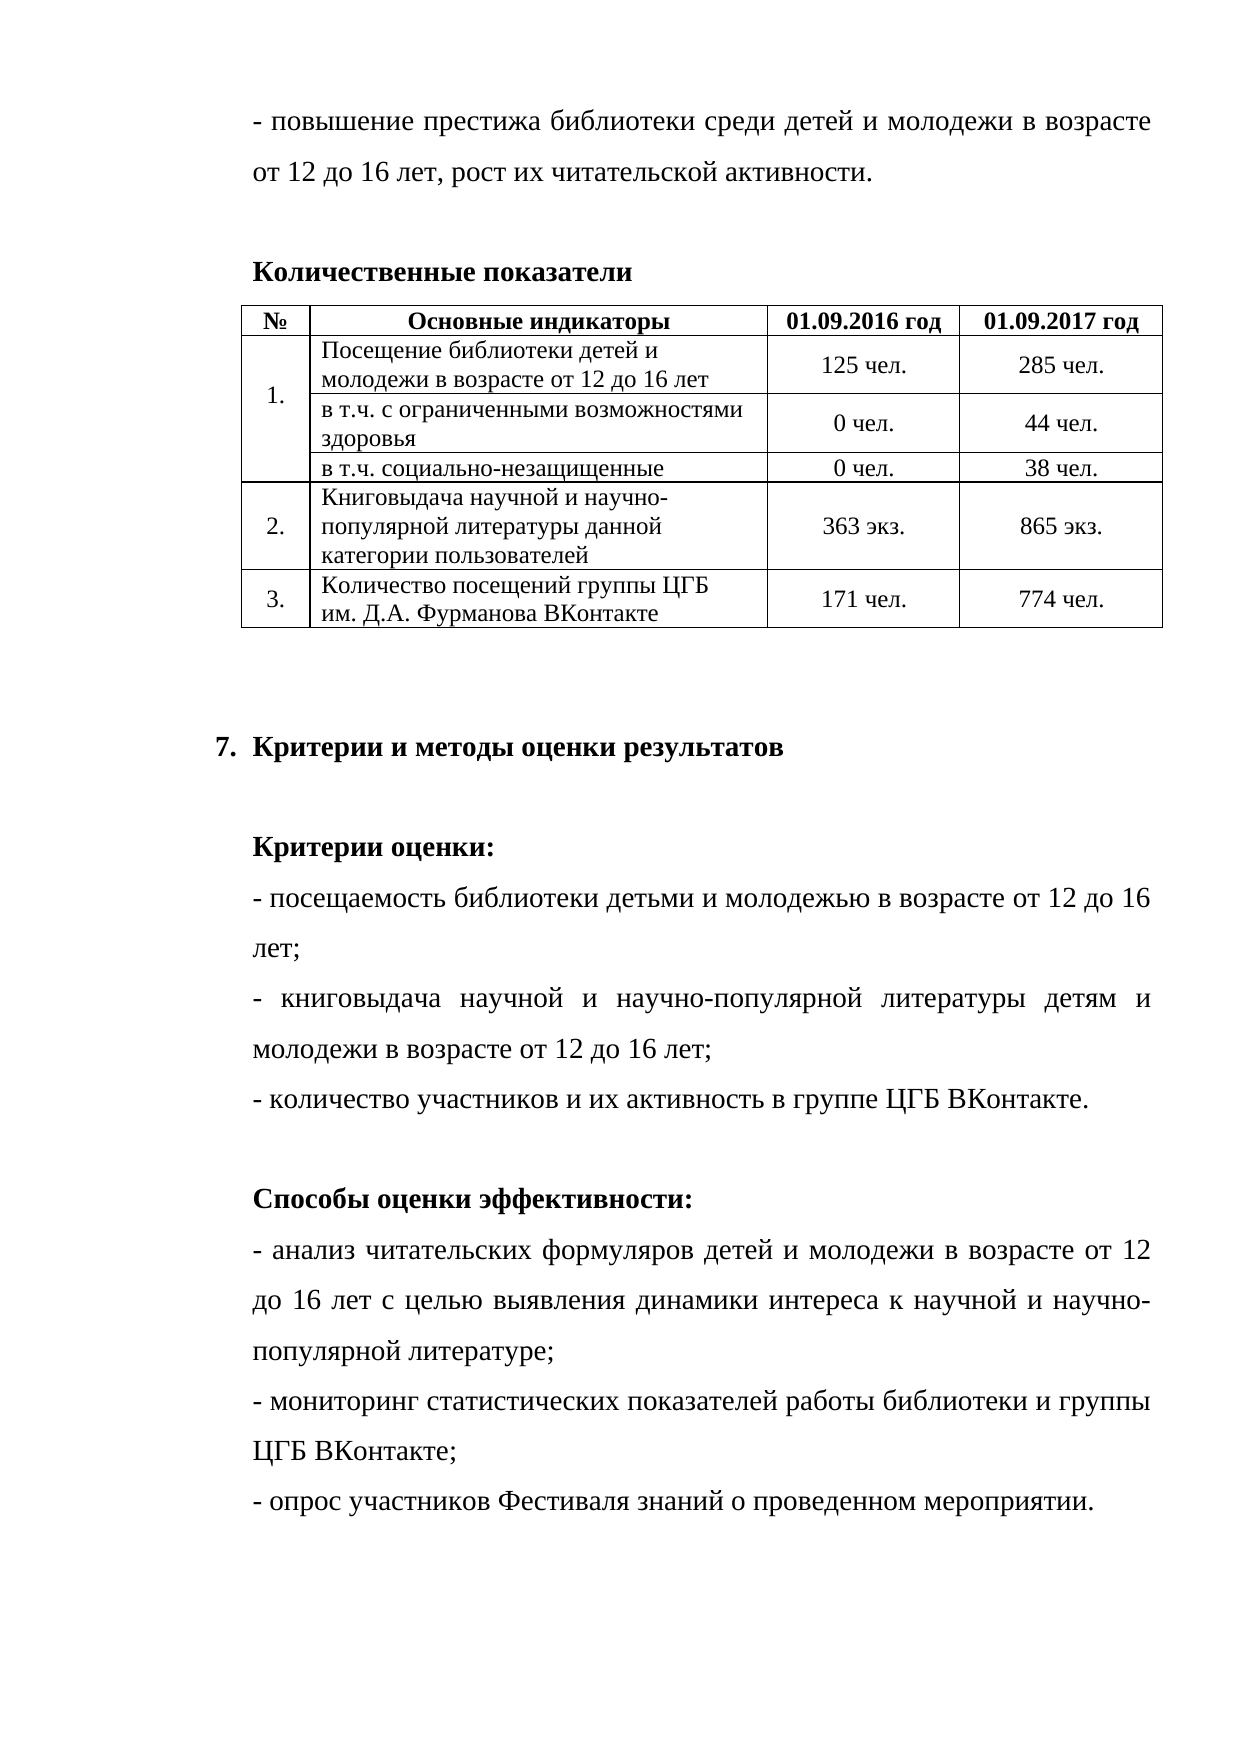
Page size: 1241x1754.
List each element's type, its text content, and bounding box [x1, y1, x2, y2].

table_header Основные индикаторы [311, 306, 767, 334]
table_cell 44 чел. [960, 394, 1162, 452]
table_cell 285 чел. [960, 336, 1162, 393]
list Количественные показатели [252, 254, 1152, 288]
list Способы оценки эффективности: [252, 1182, 1152, 1215]
list - анализ читательских формуляров детей и молодежи в возрасте от 12 до 16 лет с целью выявления динамики интереса к научной и научно-популярной литературе; [252, 1232, 1152, 1366]
list - опрос участников Фестиваля знаний о проведенном мероприятии. [252, 1483, 1152, 1517]
table_header № [242, 306, 309, 334]
list - посещаемость библиотеки детьми и молодежью в возрасте от 12 до 16 лет; [252, 880, 1152, 964]
list - повышение престижа библиотеки среди детей и молодежи в возрасте от 12 до 16 лет, рост их читательской активности. [252, 103, 1152, 187]
table_cell 2. [242, 483, 309, 569]
list Критерии оценки: [252, 829, 1152, 863]
table_cell Количество посещений группы ЦГБ им. Д.А. Фурманова ВКонтакте [311, 570, 767, 627]
table_cell 171 чел. [768, 570, 959, 627]
table_cell 3. [242, 570, 309, 627]
table_cell 1. [242, 336, 309, 481]
table_cell 774 чел. [960, 570, 1162, 627]
table_cell 363 экз. [768, 483, 959, 569]
list - количество участников и их активность в группе ЦГБ ВКонтакте. [252, 1081, 1152, 1114]
table_header 01.09.2017 год [960, 306, 1162, 334]
table_cell в т.ч. с ограниченными возможностями здоровья [311, 394, 767, 452]
table_cell 125 чел. [768, 336, 959, 393]
table_cell Посещение библиотеки детей и молодежи в возрасте от 12 до 16 лет [311, 336, 767, 393]
table_cell 0 чел. [768, 453, 959, 481]
list - мониторинг статистических показателей работы библиотеки и группы ЦГБ ВКонтакте; [252, 1383, 1152, 1467]
table_cell 865 экз. [960, 483, 1162, 569]
list - книговыдача научной и научно-популярной литературы детям и молодежи в возрасте от 12 до 16 лет; [252, 980, 1152, 1064]
table_cell в т.ч. социально-незащищенные [311, 453, 767, 481]
table_cell 38 чел. [960, 453, 1162, 481]
list Критерии и методы оценки результатов [215, 729, 1152, 762]
table_cell 0 чел. [768, 394, 959, 452]
table_cell Книговыдача научной и научно-популярной литературы данной категории пользователей [311, 483, 767, 569]
table_header 01.09.2016 год [768, 306, 959, 334]
